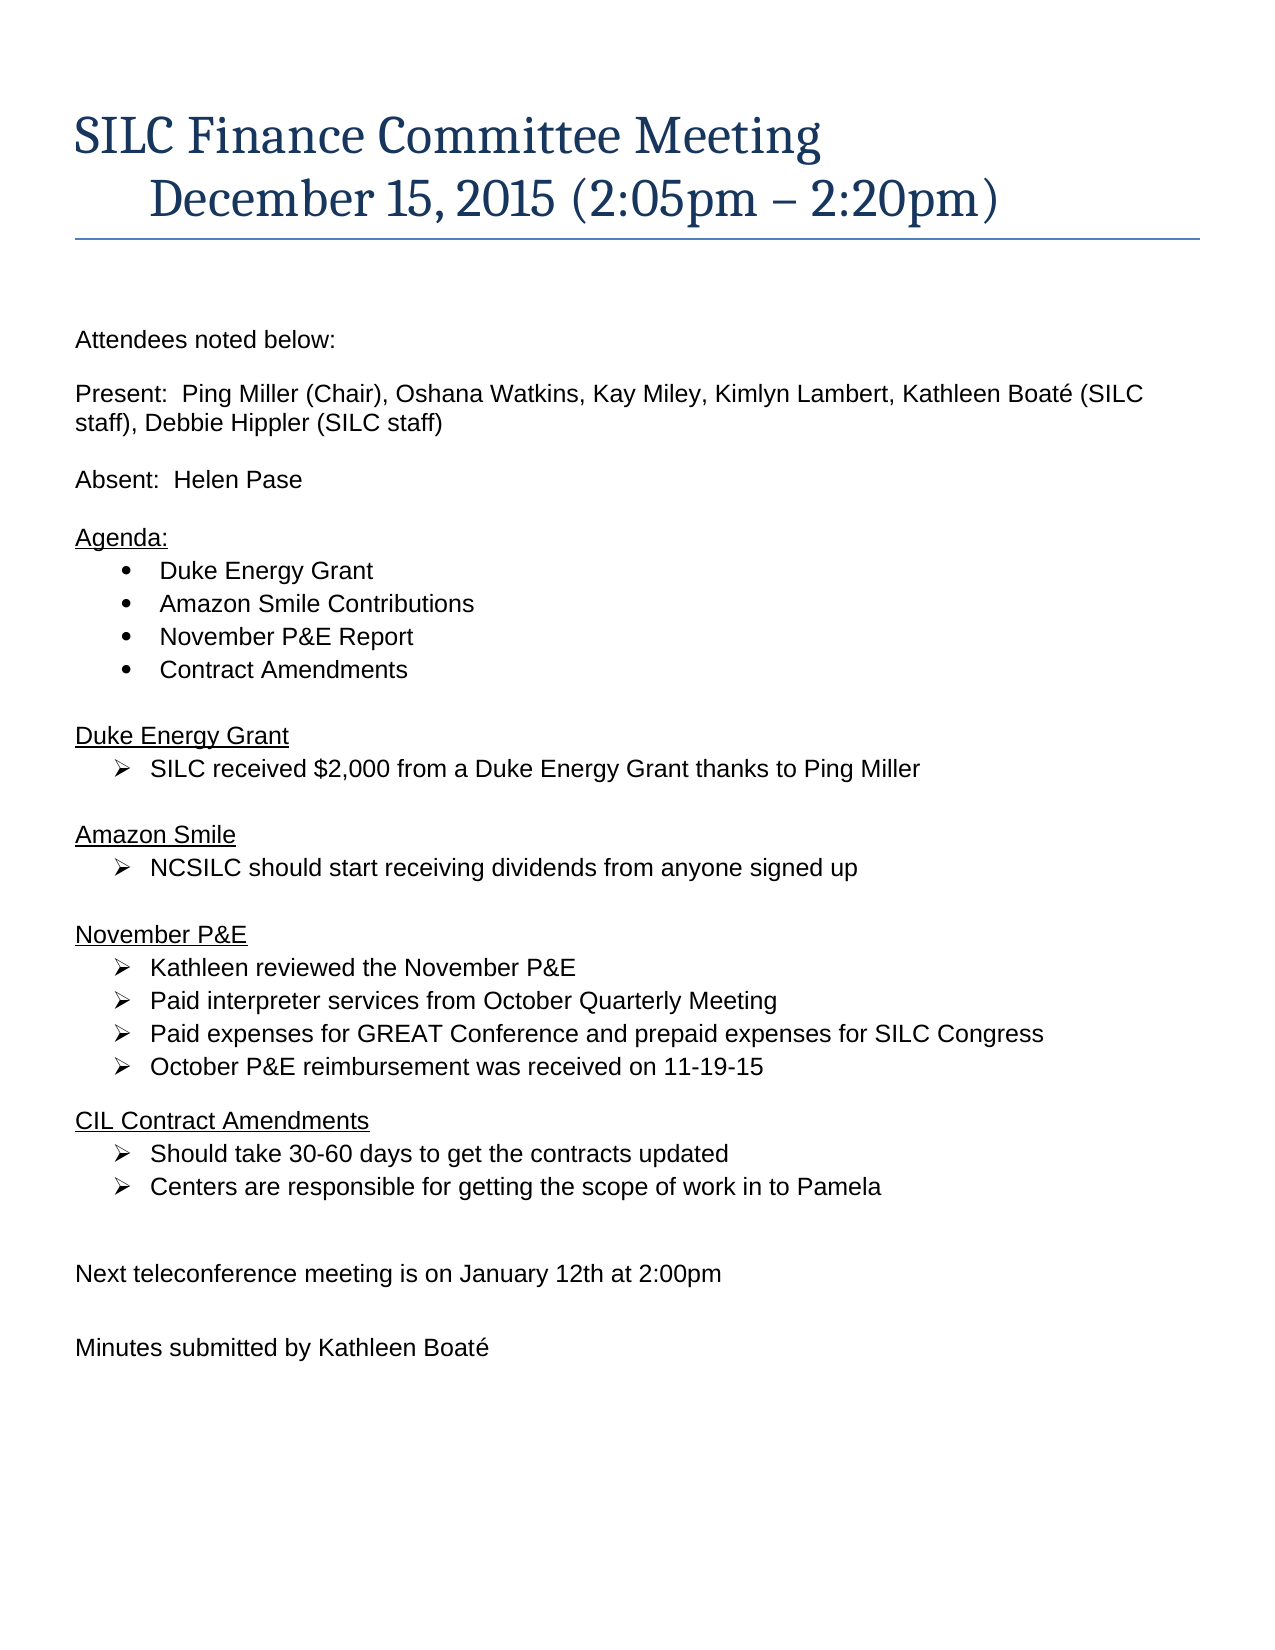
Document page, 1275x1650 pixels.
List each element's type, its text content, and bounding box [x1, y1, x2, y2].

text Absent: Helen Pase [75, 465, 1200, 494]
list Next teleconference meeting is on January 12th at 2:00pm [75, 1259, 1200, 1288]
list SILC received $2,000 from a Duke Energy Grant thanks to Ping Miller [112, 754, 1200, 783]
text Minutes submitted by Kathleen Boaté [75, 1333, 1200, 1362]
list October P&E reimbursement was received on 11-19-15 [112, 1052, 1200, 1081]
title December 15, 2015 (2:05pm – 2:20pm) [75, 167, 1200, 238]
text Present: Ping Miller (Chair), Oshana Watkins, Kay Miley, Kimlyn Lambert, Kathleen Boaté (SILC staff), Debbie Hippler (SILC staff) [75, 379, 1200, 436]
list Paid interpreter services from October Quarterly Meeting [112, 986, 1200, 1014]
list NCSILC should start receiving dividends from anyone signed up [112, 853, 1200, 882]
list Agenda: [75, 523, 1200, 551]
list Duke Energy Grant [122, 556, 1200, 584]
text CIL Contract Amendments [75, 1106, 1200, 1135]
list Amazon Smile [75, 820, 1200, 849]
list Amazon Smile Contributions [122, 589, 1200, 618]
list Duke Energy Grant [75, 721, 1200, 750]
list Should take 30-60 days to get the contracts updated [112, 1139, 1200, 1168]
list Paid expenses for GREAT Conference and prepaid expenses for SILC Congress [112, 1019, 1200, 1048]
list November P&E Report [122, 622, 1200, 651]
list Contract Amendments [122, 655, 1200, 684]
title SILC Finance Committee Meeting [75, 105, 1200, 167]
list November P&E [75, 919, 1200, 948]
list Kathleen reviewed the November P&E [112, 953, 1200, 981]
text Attendees noted below: [75, 325, 1200, 354]
list Centers are responsible for getting the scope of work in to Pamela [112, 1172, 1200, 1201]
